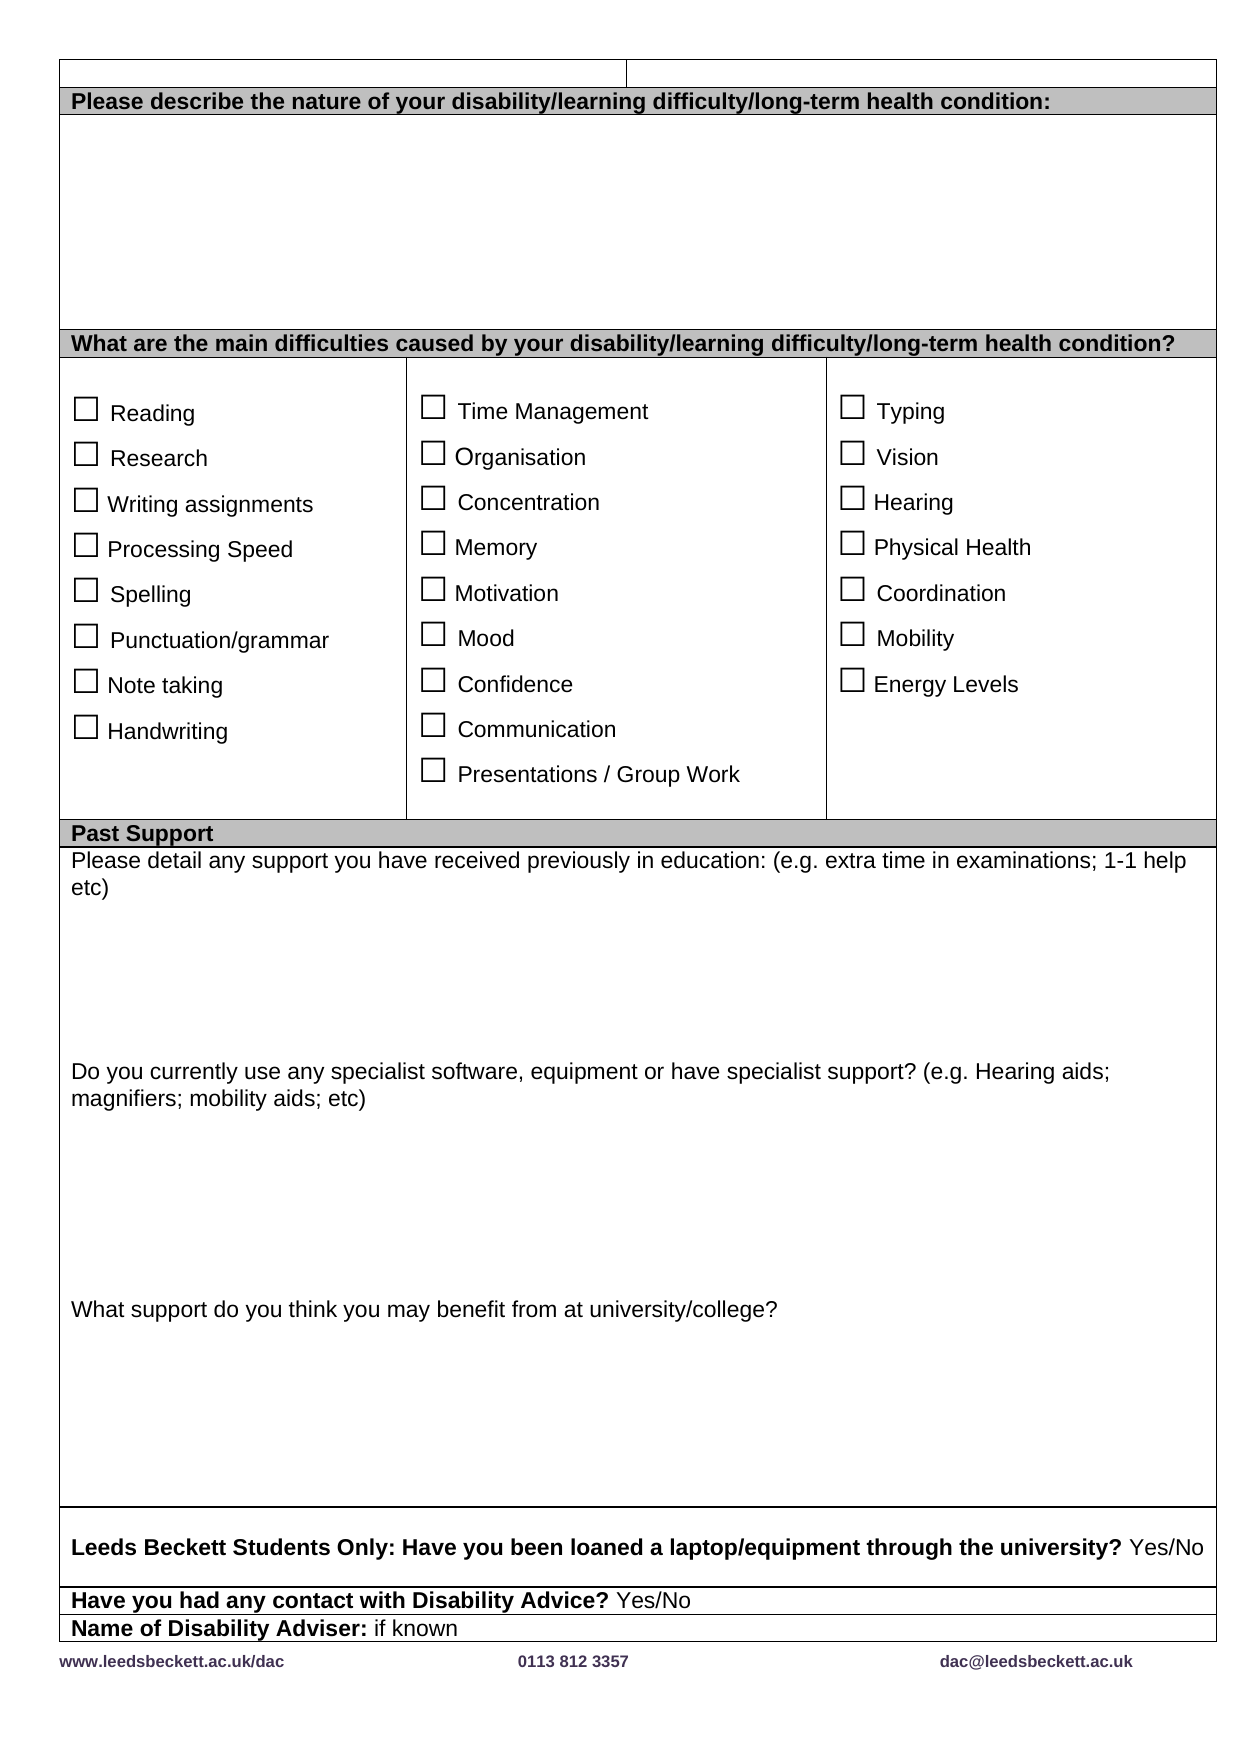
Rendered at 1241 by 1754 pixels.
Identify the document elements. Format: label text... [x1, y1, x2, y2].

table_cell Please detail any support you have received previously in education: (e.g. extra time in examinations; 1-1 help etc) Do you currently use any specialist software, equipment or have specialist support? (e.g. Hearing aids; magnifiers; mobility aids; etc) What support do you think you may benefit from at university/college? [60, 848, 1216, 1506]
table_cell Past Support [60, 820, 1216, 846]
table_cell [60, 60, 626, 87]
table_cell Time Management Organisation Concentration Memory Motivation Mood Confidence Communication Presentations / Group Work [407, 358, 826, 819]
table_cell Typing Vision Hearing Physical Health Coordination Mobility Energy Levels [827, 358, 1216, 819]
table_cell Reading Research Writing assignments Processing Speed Spelling Punctuation/grammar Note taking Handwriting [60, 358, 406, 819]
table_cell What are the main difficulties caused by your disability/learning difficulty/long-term health condition? [60, 330, 1216, 357]
table_cell Name of Disability Adviser: if known [60, 1615, 1216, 1641]
table_cell Have you had any contact with Disability Advice? Yes/No [60, 1588, 1216, 1614]
table_cell Leeds Beckett Students Only: Have you been loaned a laptop/equipment through the university? Yes/No [60, 1508, 1216, 1586]
table_cell Please describe the nature of your disability/learning difficulty/long-term health condition: [60, 88, 1216, 114]
table_cell [60, 115, 1216, 329]
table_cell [627, 60, 1216, 87]
